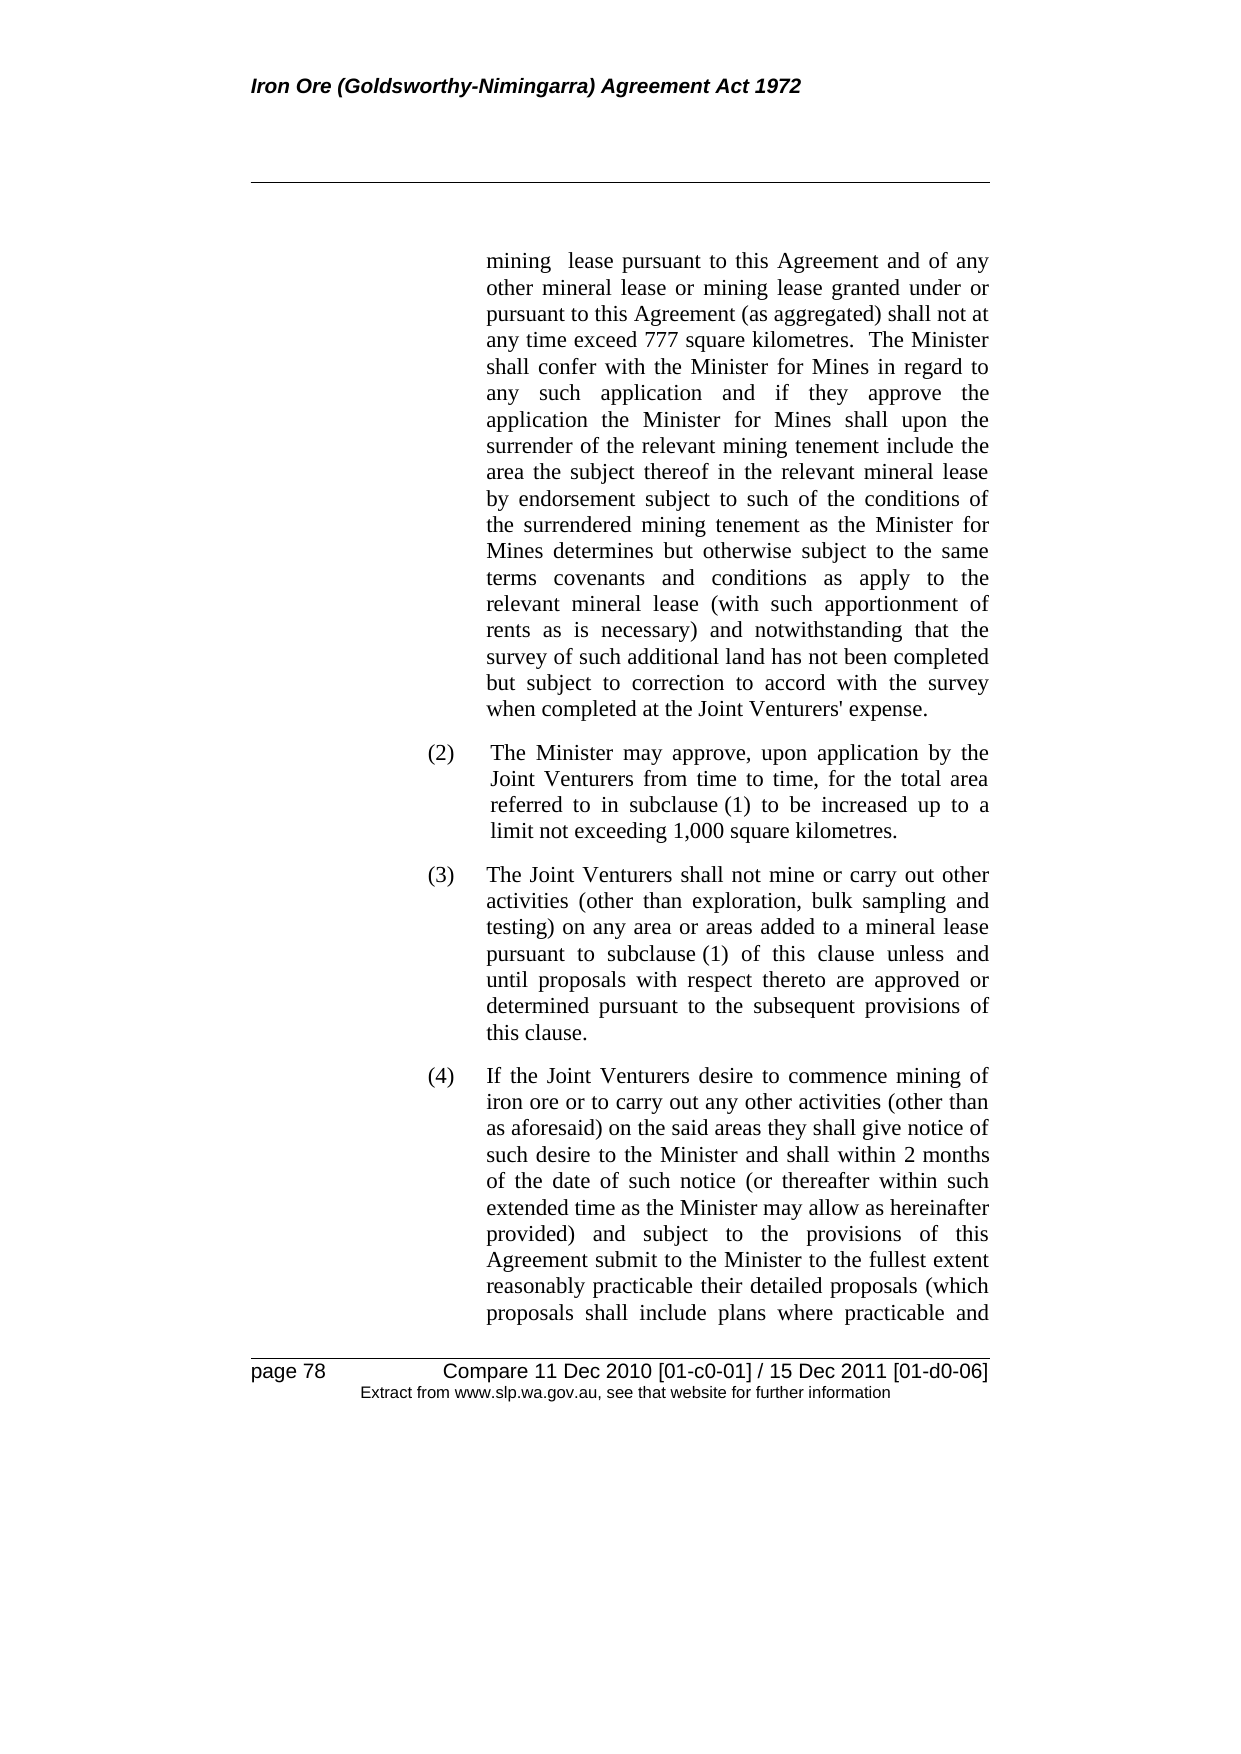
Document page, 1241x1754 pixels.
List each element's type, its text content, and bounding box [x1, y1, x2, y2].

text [428, 1062, 990, 1325]
text (3) The Joint Venturers shall not mine or carry out other activities (other than exploration, bulk sampling and testing) on any area or areas added to a mineral lease pursuant to subclause (1) of this clause unless and until proposals with respect thereto are approved or determined pursuant to the subsequent provisions of this clause. [428, 861, 990, 1045]
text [369, 247, 990, 722]
text (2) The Minister may approve, upon application by the Joint Venturers from time to time, for the total area referred to in subclause (1) to be increased up to a limit not exceeding 1,000 square kilometres. [428, 738, 990, 844]
